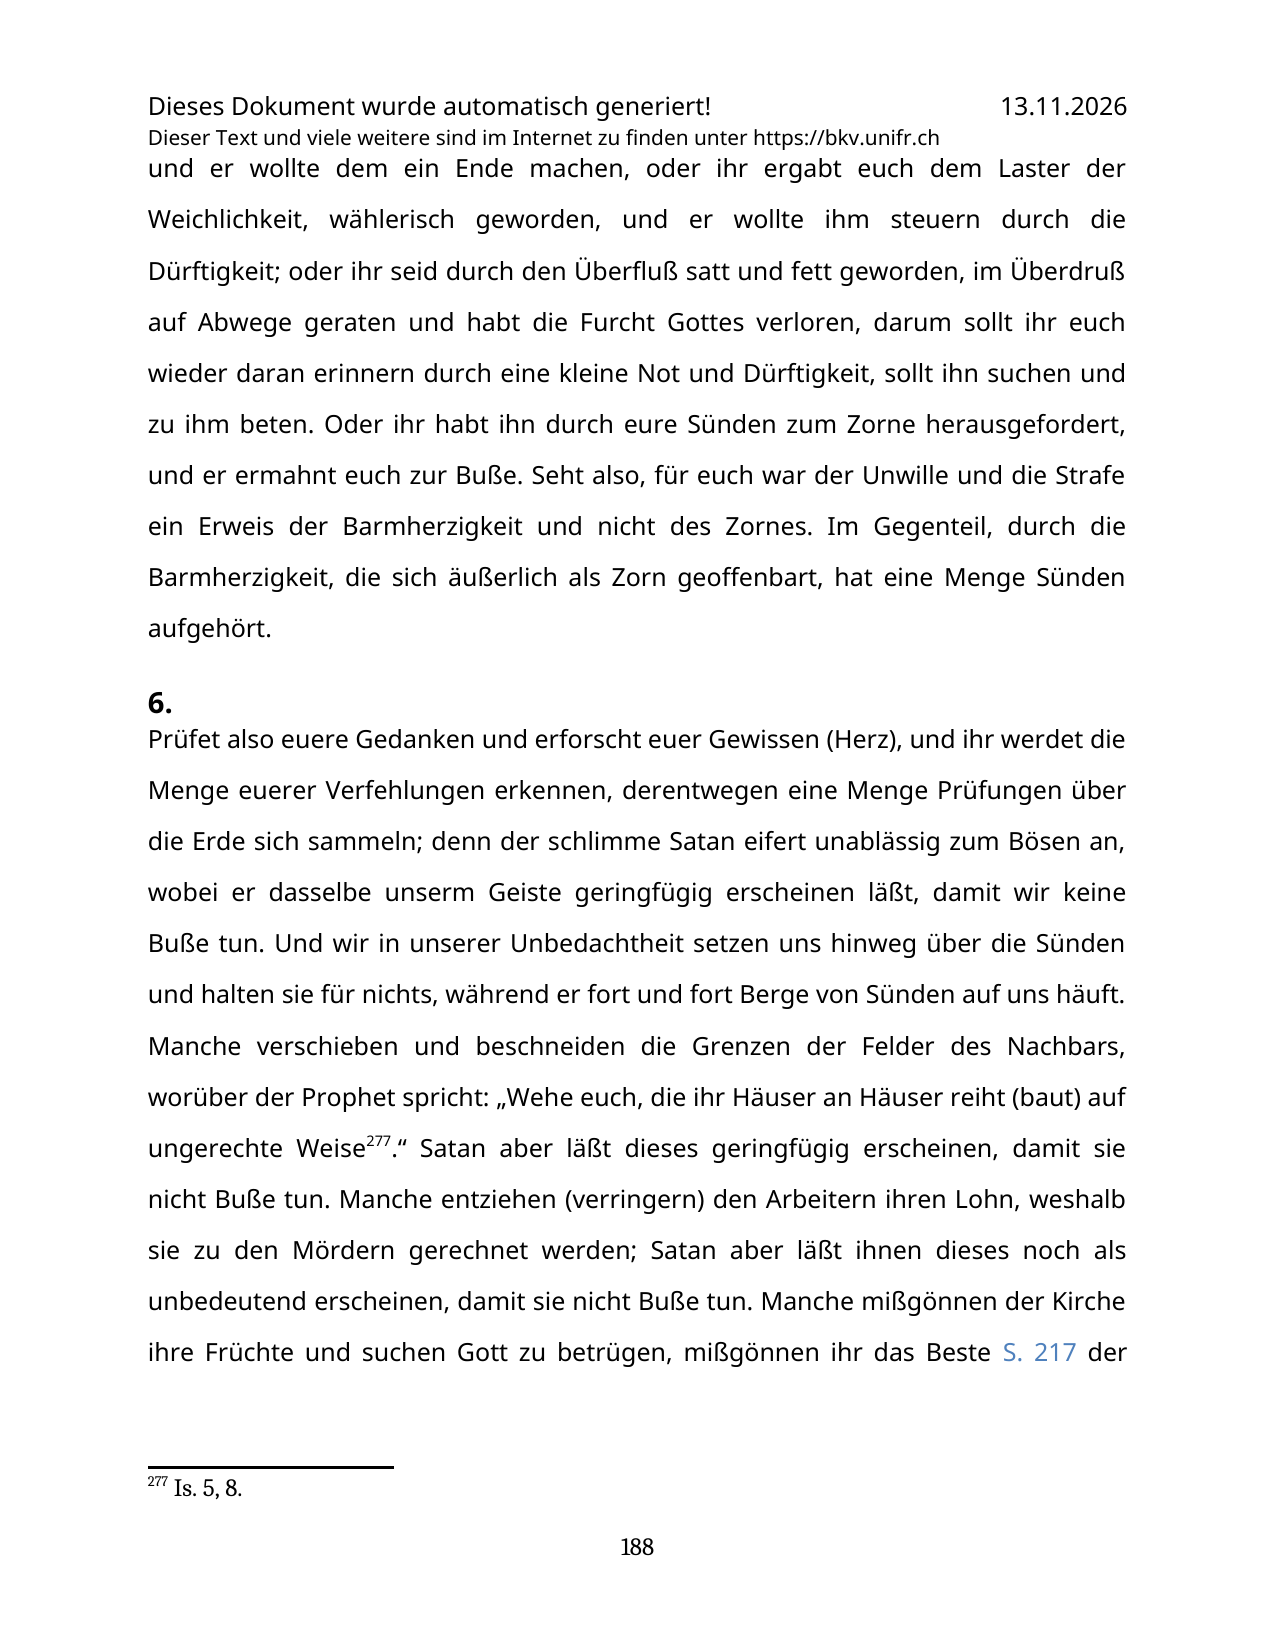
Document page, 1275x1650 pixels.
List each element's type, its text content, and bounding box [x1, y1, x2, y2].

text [148, 722, 1127, 1368]
subtitle 6. [148, 682, 1127, 722]
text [148, 151, 1127, 644]
